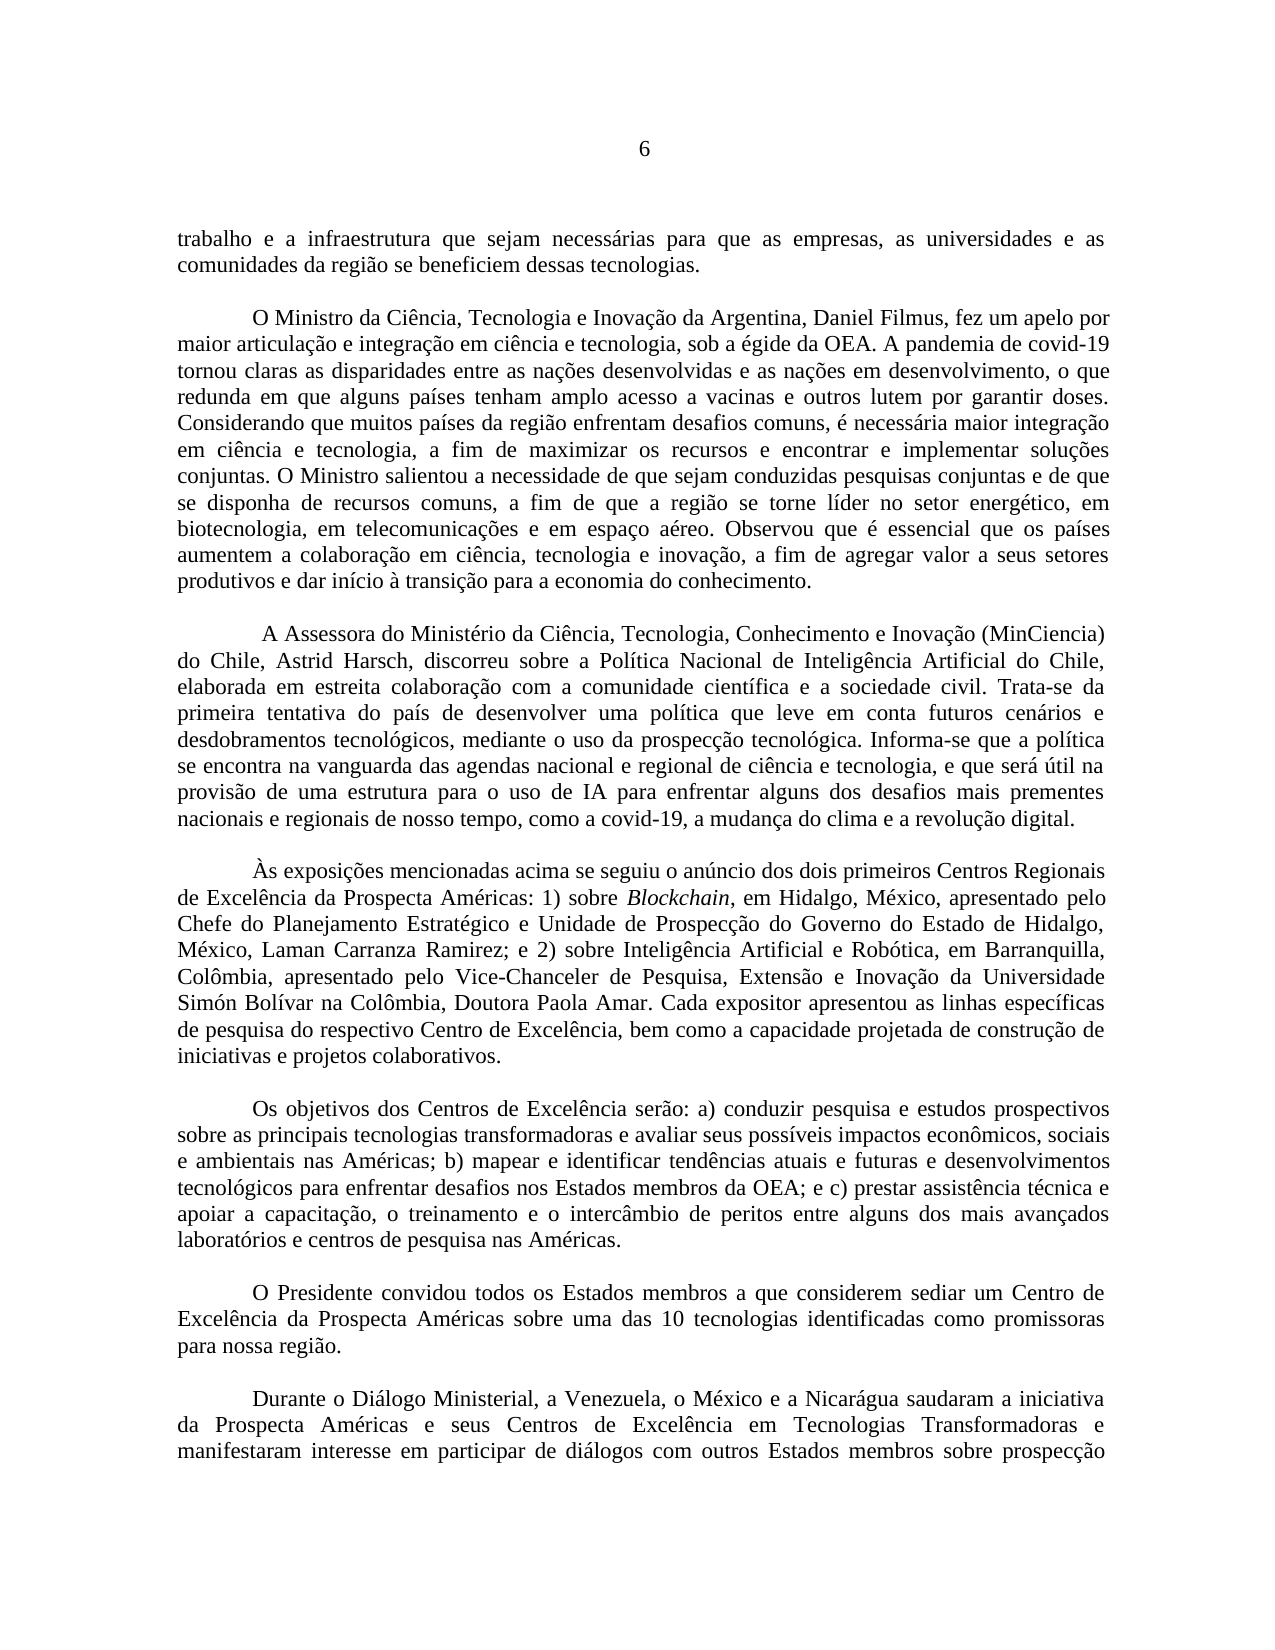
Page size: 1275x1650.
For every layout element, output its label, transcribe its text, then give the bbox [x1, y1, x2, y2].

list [177, 1384, 1106, 1464]
list O Presidente convidou todos os Estados membros a que considerem sediar um Centro de Excelência da Prospecta Américas sobre uma das 10 tecnologias identificadas como promissoras para nossa região. [177, 1279, 1106, 1358]
list A Assessora do Ministério da Ciência, Tecnologia, Conhecimento e Inovação (MinCiencia) do Chile, Astrid Harsch, discorreu sobre a Política Nacional de Inteligência Artificial do Chile, elaborada em estreita colaboração com a comunidade científica e a sociedade civil. Trata-se da primeira tentativa do país de desenvolver uma política que leve em conta futuros cenários e desdobramentos tecnológicos, mediante o uso da prospecção tecnológica. Informa-se que a política se encontra na vanguarda das agendas nacional e regional de ciência e tecnologia, e que será útil na provisão de uma estrutura para o uso de IA para enfrentar alguns dos desafios mais prementes nacionais e regionais de nosso tempo, como a covid-19, a mudança do clima e a revolução digital. [177, 620, 1106, 831]
list Às exposições mencionadas acima se seguiu o anúncio dos dois primeiros Centros Regionais de Excelência da Prospecta Américas: 1) sobre Blockchain, em Hidalgo, México, apresentado pelo Chefe do Planejamento Estratégico e Unidade de Prospecção do Governo do Estado de Hidalgo, México, Laman Carranza Ramirez; e 2) sobre Inteligência Artificial e Robótica, em Barranquilla, Colômbia, apresentado pelo Vice-Chanceler de Pesquisa, Extensão e Inovação da Universidade Simón Bolívar na Colômbia, Doutora Paola Amar. Cada expositor apresentou as linhas específicas de pesquisa do respectivo Centro de Excelência, bem como a capacidade projetada de construção de iniciativas e projetos colaborativos. [177, 857, 1106, 1068]
text O Ministro da Ciência, Tecnologia e Inovação da Argentina, Daniel Filmus, fez um apelo por maior articulação e integração em ciência e tecnologia, sob a égide da OEA. A pandemia de covid-19 tornou claras as disparidades entre as nações desenvolvidas e as nações em desenvolvimento, o que redunda em que alguns países tenham amplo acesso a vacinas e outros lutem por garantir doses. Considerando que muitos países da região enfrentam desafios comuns, é necessária maior integração em ciência e tecnologia, a fim de maximizar os recursos e encontrar e implementar soluções conjuntas. O Ministro salientou a necessidade de que sejam conduzidas pesquisas conjuntas e de que se disponha de recursos comuns, a fim de que a região se torne líder no setor energético, em biotecnologia, em telecomunicações e em espaço aéreo. Observou que é essencial que os países aumentem a colaboração em ciência, tecnologia e inovação, a fim de agregar valor a seus setores produtivos e dar início à transição para a economia do conhecimento. [177, 304, 1111, 594]
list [177, 225, 1106, 278]
text Os objetivos dos Centros de Excelência serão: a) conduzir pesquisa e estudos prospectivos sobre as principais tecnologias transformadoras e avaliar seus possíveis impactos econômicos, sociais e ambientais nas Américas; b) mapear e identificar tendências atuais e futuras e desenvolvimentos tecnológicos para enfrentar desafios nos Estados membros da OEA; e c) prestar assistência técnica e apoiar a capacitação, o treinamento e o intercâmbio de peritos entre alguns dos mais avançados laboratórios e centros de pesquisa nas Américas. [177, 1095, 1111, 1253]
